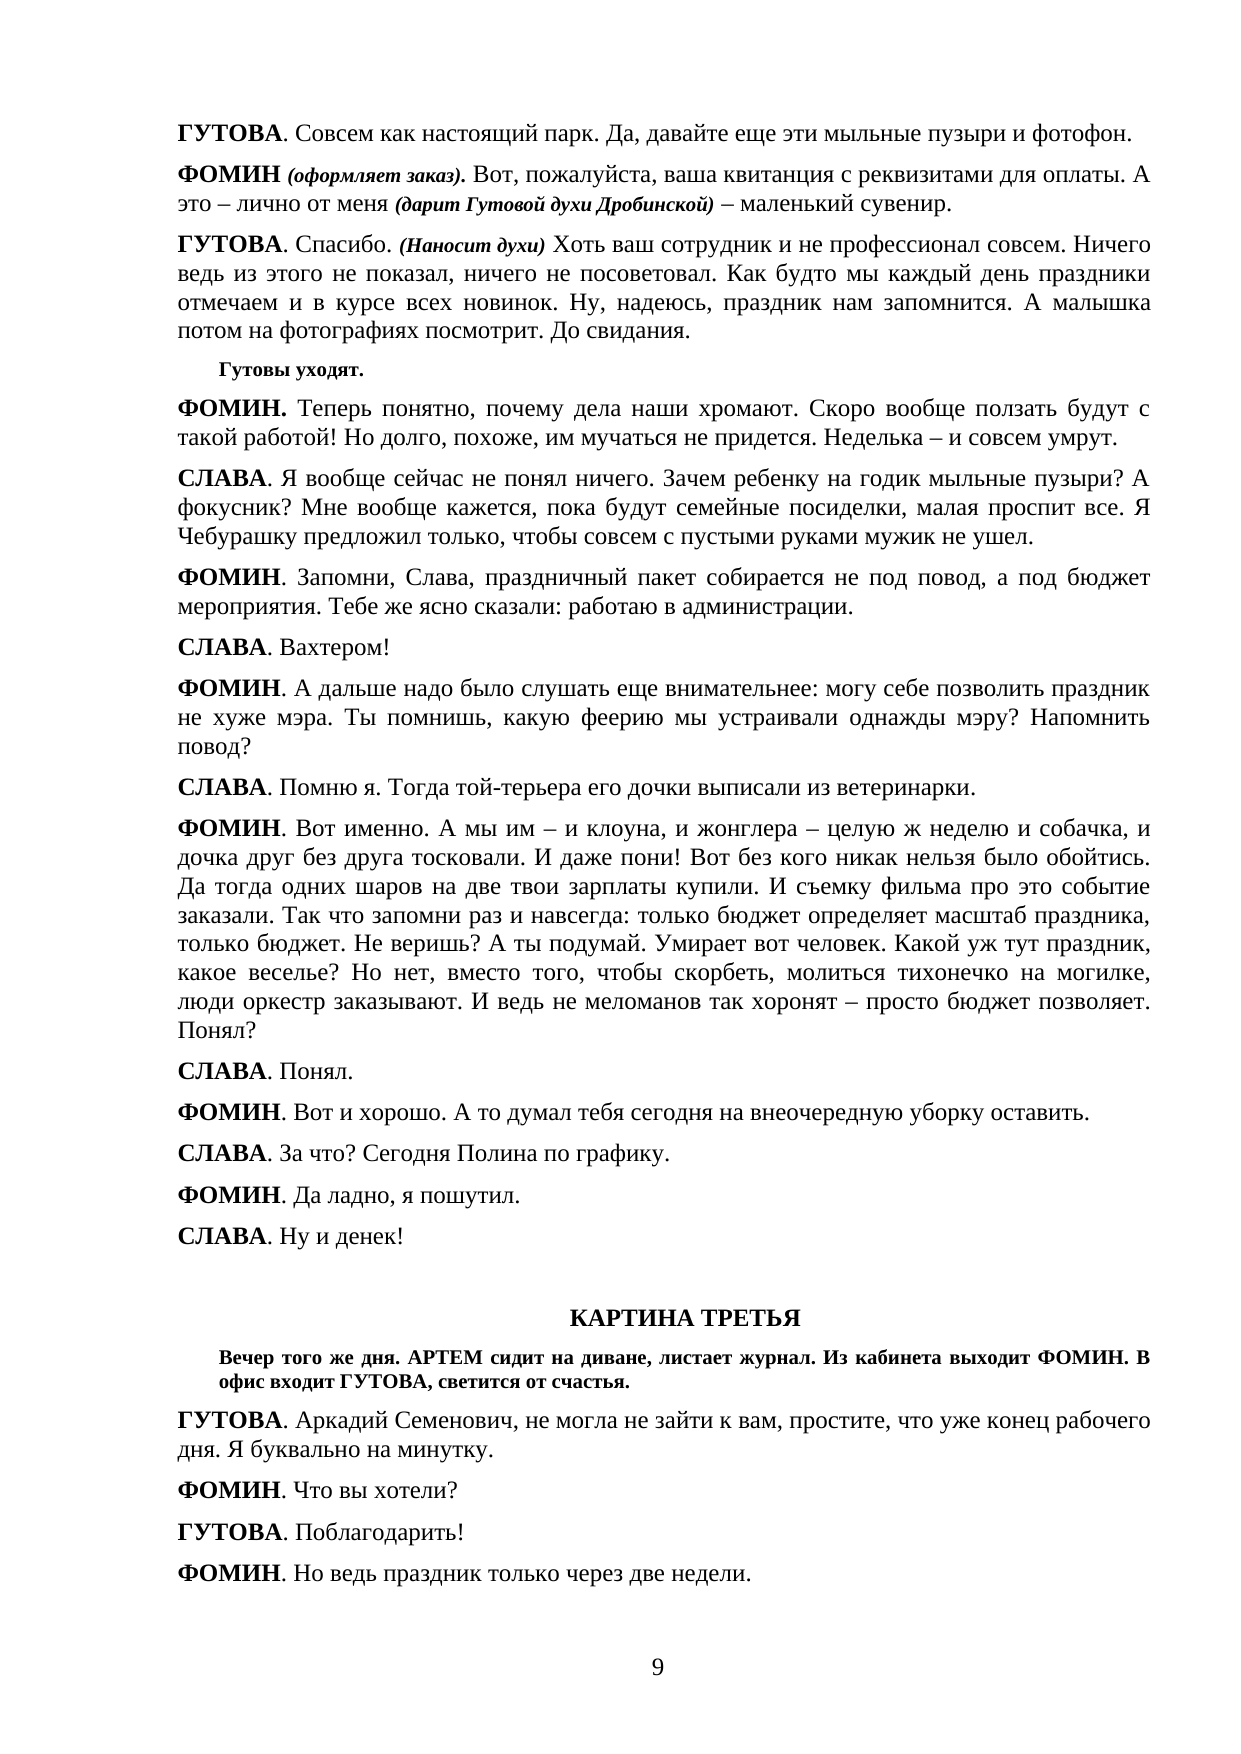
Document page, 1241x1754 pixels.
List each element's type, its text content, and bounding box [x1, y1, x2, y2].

text ФОМИН. Вот именно. А мы им – и клоуна, и жонглера – целую ж неделю и собачка, и дочка друг без друга тосковали. И даже пони! Вот без кого никак нельзя было обойтись. Да тогда одних шаров на две твои зарплаты купили. И съемку фильма про это событие заказали. Так что запомни раз и навсегда: только бюджет определяет масштаб праздника, только бюджет. Не веришь? А ты подумай. Умирает вот человек. Какой уж тут праздник, какое веселье? Но нет, вместо того, чтобы скорбеть, молиться тихонечко на могилке, люди оркестр заказывают. И ведь не меломанов так хоронят – просто бюджет позволяет. Понял? [177, 813, 1152, 1043]
text ФОМИН. Вот и хорошо. А то думал тебя сегодня на внеочередную уборку оставить. [177, 1097, 1152, 1126]
text СЛАВА. Ну и денек! [177, 1221, 1152, 1250]
text Вечер того же дня. АРТЕМ сидит на диване, листает журнал. Из кабинета выходит ФОМИН. В офис входит ГУТОВА, светится от счастья. [218, 1345, 1152, 1393]
text ФОМИН. Но ведь праздник только через две недели. [177, 1558, 1152, 1587]
text ГУТОВА. Аркадий Семенович, не могла не зайти к вам, простите, что уже конец рабочего дня. Я буквально на минутку. [177, 1405, 1152, 1463]
text СЛАВА. Понял. [177, 1056, 1152, 1085]
text ФОМИН (оформляет заказ). Вот, пожалуйста, ваша квитанция с реквизитами для оплаты. А это – лично от меня (дарит Гутовой духи Дробинской) – маленький сувенир. [177, 159, 1152, 217]
text СЛАВА. Я вообще сейчас не понял ничего. Зачем ребенку на годик мыльные пузыри? А фокусник? Мне вообще кажется, пока будут семейные посиделки, малая проспит все. Я Чебурашку предложил только, чтобы совсем с пустыми руками мужик не ушел. [177, 463, 1152, 550]
text ФОМИН. Запомни, Слава, праздничный пакет собирается не под повод, а под бюджет мероприятия. Тебе же ясно сказали: работаю в администрации. [177, 562, 1152, 620]
text ФОМИН. Что вы хотели? [177, 1475, 1152, 1504]
text СЛАВА. За что? Сегодня Полина по графику. [177, 1138, 1152, 1167]
text ГУТОВА. Совсем как настоящий парк. Да, давайте еще эти мыльные пузыри и фотофон. [177, 118, 1152, 147]
text ГУТОВА. Спасибо. (Наносит духи) Хоть ваш сотрудник и не профессионал совсем. Ничего ведь из этого не показал, ничего не посоветовал. Как будто мы каждый день праздники отмечаем и в курсе всех новинок. Ну, надеюсь, праздник нам запомнится. А малышка потом на фотографиях посмотрит. До свидания. [177, 229, 1152, 344]
text ФОМИН. Да ладно, я пошутил. [177, 1180, 1152, 1208]
text СЛАВА. Вахтером! [177, 632, 1152, 661]
text КАРТИНА ТРЕТЬЯ [218, 1303, 1152, 1332]
text ФОМИН. А дальше надо было слушать еще внимательнее: могу себе позволить праздник не хуже мэра. Ты помнишь, какую феерию мы устраивали однажды мэру? Напомнить повод? [177, 673, 1152, 760]
text Гутовы уходят. [218, 357, 1152, 381]
text ФОМИН. Теперь понятно, почему дела наши хромают. Скоро вообще ползать будут с такой работой! Но долго, похоже, им мучаться не придется. Неделька – и совсем умрут. [177, 393, 1152, 451]
text ГУТОВА. Поблагодарить! [177, 1517, 1152, 1545]
text СЛАВА. Помню я. Тогда той-терьера его дочки выписали из ветеринарки. [177, 772, 1152, 801]
